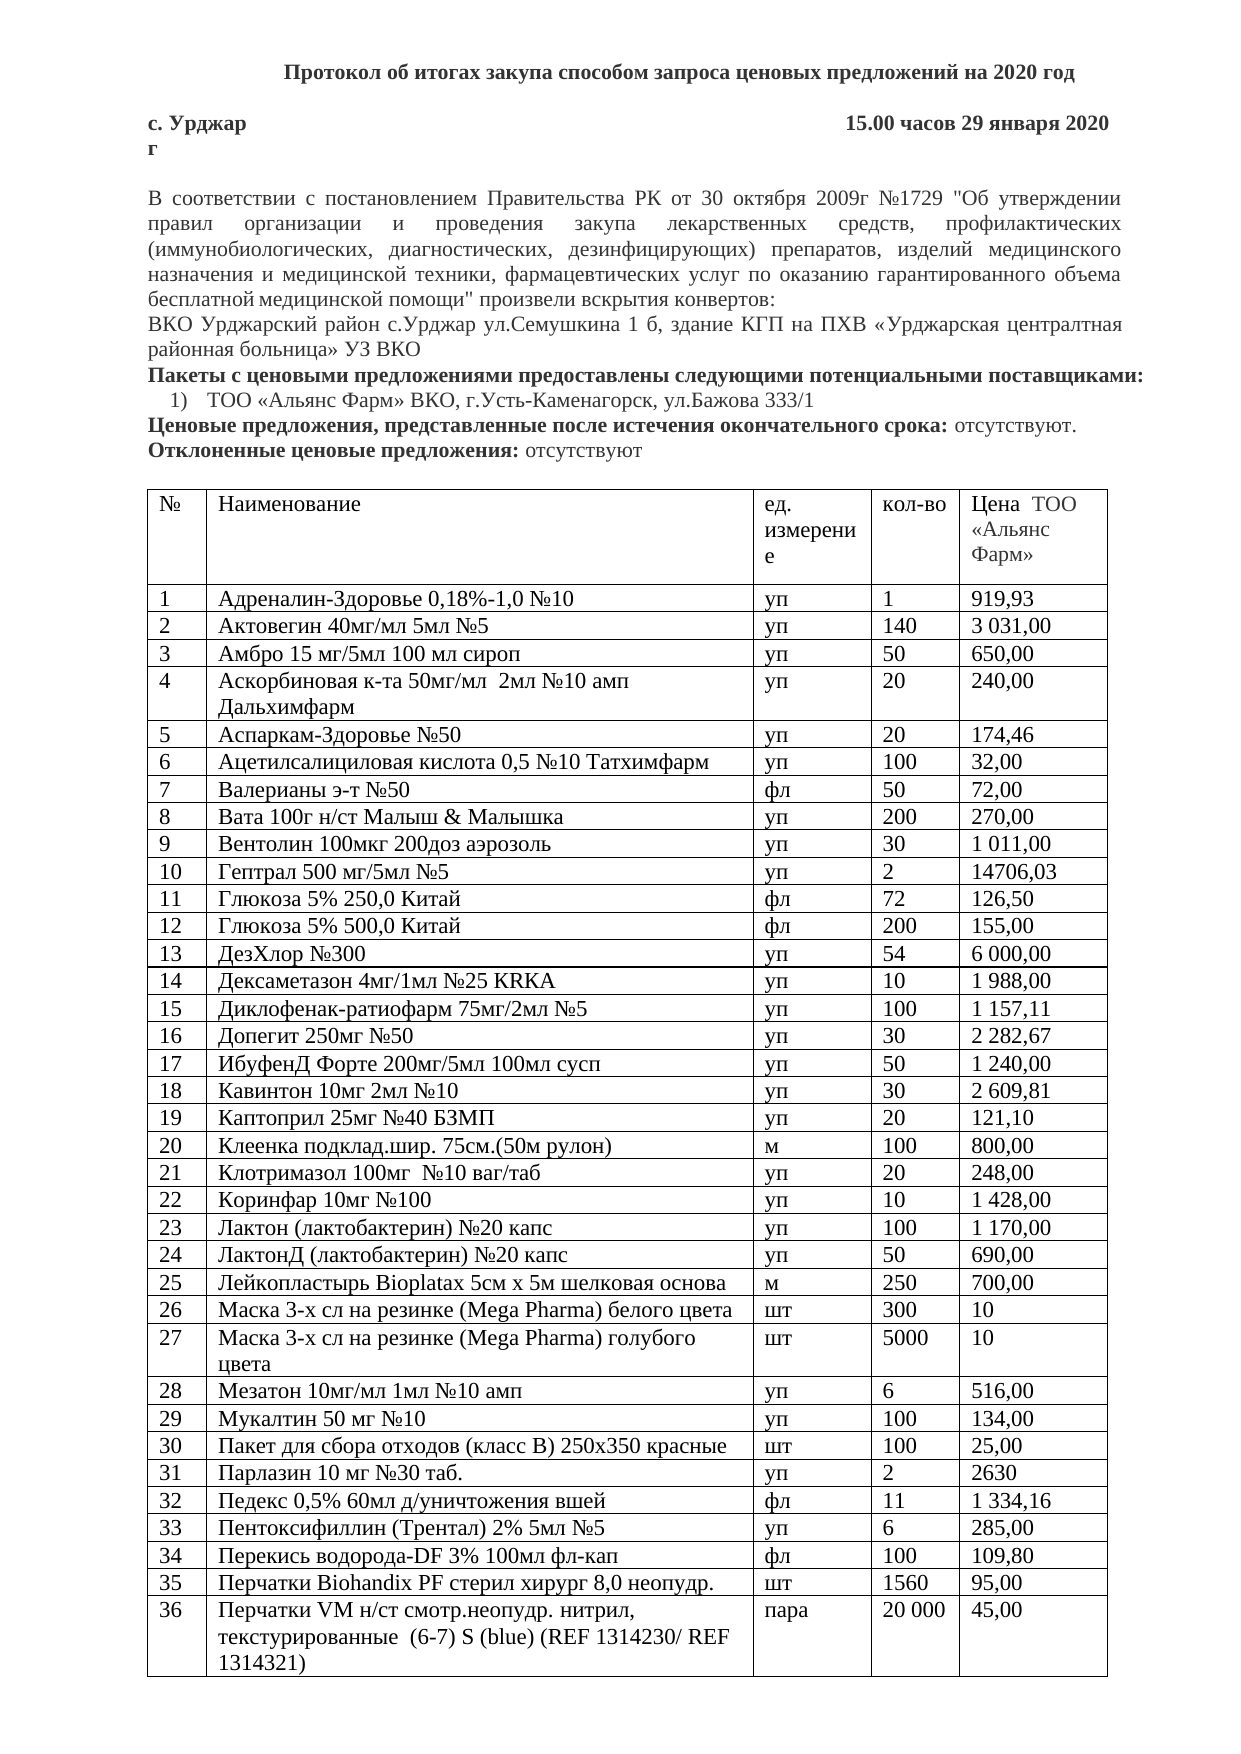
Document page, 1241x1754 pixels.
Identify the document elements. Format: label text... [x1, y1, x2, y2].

table_cell 100 [872, 1132, 959, 1158]
table_cell 20 [872, 667, 959, 720]
table_cell 240,00 [960, 667, 1107, 720]
table_cell уп [754, 1405, 871, 1431]
table_cell Адреналин-Здоровье 0,18%-1,0 №10 [207, 585, 753, 611]
table_cell 1 011,00 [960, 830, 1107, 857]
table_cell уп [754, 1077, 871, 1103]
table_cell 11 [872, 1487, 959, 1513]
table_cell 134,00 [960, 1405, 1107, 1431]
table_cell 4 [148, 667, 206, 720]
table_cell 174,46 [960, 721, 1107, 747]
table_cell 27 [148, 1324, 206, 1376]
table_cell 36 [148, 1596, 206, 1676]
text Протокол об итогах закупа способом запроса ценовых предложений на 2020 год [148, 59, 1211, 84]
table_cell 14706,03 [960, 858, 1107, 884]
table_cell 200 [872, 803, 959, 829]
table_cell 29 [148, 1405, 206, 1431]
table_cell 2 [872, 1460, 959, 1486]
table_cell 33 [148, 1514, 206, 1541]
table_cell 100 [872, 1214, 959, 1240]
text В соответствии с постановлением Правительства РК от 30 октября 2009г №1729 "Об утверждении правил организации и проведения закупа лекарственных средств, профилактических (иммунобиологических, диагностических, дезинфицирующих) препаратов, изделий медицинского назначения и медицинской техники, фармацевтических услуг по оказанию гарантированного объема бесплатной медицинской помощи" произвели вскрытия конвертов: [148, 185, 1122, 311]
table_cell 7 [148, 776, 206, 802]
table_cell 26 [148, 1296, 206, 1322]
table_cell фл [754, 1542, 871, 1568]
table_header кол-во [872, 490, 959, 584]
table_cell уп [754, 1159, 871, 1186]
table_header Цена ТОО «Альянс Фарм» [960, 490, 1107, 584]
table_cell 17 [148, 1050, 206, 1076]
table_cell 23 [148, 1214, 206, 1240]
table_cell 3 [148, 640, 206, 666]
list Ценовые предложения, представленные после истечения окончательного срока: отсутствуют. [148, 412, 1211, 437]
table_cell 8 [148, 803, 206, 829]
table_cell уп [754, 803, 871, 829]
table_cell 30 [872, 1022, 959, 1048]
table_cell Глюкоза 5% 250,0 Китай [207, 885, 753, 912]
table_cell 109,80 [960, 1542, 1107, 1568]
table_cell 248,00 [960, 1159, 1107, 1186]
table_cell 20 [872, 1104, 959, 1131]
table_cell 34 [148, 1542, 206, 1568]
table_cell 30 [148, 1432, 206, 1458]
table_cell уп [754, 721, 871, 747]
table_cell Каптоприл 25мг №40 БЗМП [207, 1104, 753, 1131]
table_cell 31 [148, 1460, 206, 1486]
table_cell 10 [960, 1296, 1107, 1322]
table_cell 28 [148, 1377, 206, 1404]
table_cell уп [754, 858, 871, 884]
table_cell Ацетилсалициловая кислота 0,5 №10 Татхимфарм [207, 748, 753, 774]
table_cell Вентолин 100мкг 200доз аэрозоль [207, 830, 753, 857]
table_cell м [754, 1132, 871, 1158]
table_cell уп [754, 968, 871, 994]
table_cell 5 [148, 721, 206, 747]
table_cell 121,10 [960, 1104, 1107, 1131]
table_cell 5000 [872, 1324, 959, 1376]
table_cell 1 [872, 585, 959, 611]
table_cell 140 [872, 612, 959, 639]
table_cell 11 [148, 885, 206, 912]
table_cell 35 [148, 1569, 206, 1595]
table_cell 800,00 [960, 1132, 1107, 1158]
table_cell 126,50 [960, 885, 1107, 912]
text ВКО Урджарский район с.Урджар ул.Семушкина 1 б, здание КГП на ПХВ «Урджарская централтная районная больница» УЗ ВКО [148, 311, 1122, 362]
table_cell шт [754, 1569, 871, 1595]
table_cell 100 [872, 748, 959, 774]
table_cell 25,00 [960, 1432, 1107, 1458]
table_cell Гептрал 500 мг/5мл №5 [207, 858, 753, 884]
table_cell 1 170,00 [960, 1214, 1107, 1240]
table_cell 1 988,00 [960, 968, 1107, 994]
table_cell 919,93 [960, 585, 1107, 611]
table_cell 650,00 [960, 640, 1107, 666]
table_cell 2 282,67 [960, 1022, 1107, 1048]
table_cell 9 [148, 830, 206, 857]
table_cell 2630 [960, 1460, 1107, 1486]
table_cell уп [754, 1460, 871, 1486]
table_cell уп [754, 1214, 871, 1240]
table_cell 100 [872, 995, 959, 1021]
table_cell 10 [148, 858, 206, 884]
table_cell 10 [872, 968, 959, 994]
table_cell уп [754, 1050, 871, 1076]
table_cell 50 [872, 640, 959, 666]
table_cell шт [754, 1296, 871, 1322]
table_cell уп [754, 640, 871, 666]
table_cell уп [754, 748, 871, 774]
table_cell 72 [872, 885, 959, 912]
table_cell Дексаметазон 4мг/1мл №25 КRКА [207, 968, 753, 994]
table_cell Клотримазол 100мг №10 ваг/таб [207, 1159, 753, 1186]
table_cell 1 334,16 [960, 1487, 1107, 1513]
table_cell 22 [148, 1187, 206, 1213]
table_cell Клеенка подклад.шир. 75см.(50м рулон) [207, 1132, 753, 1158]
text с. Урджар 15.00 часов 29 января 2020 г [148, 109, 1122, 160]
table_cell Мукалтин 50 мг №10 [207, 1405, 753, 1431]
text Пакеты с ценовыми предложениями предоставлены следующими потенциальными поставщиками: [148, 362, 1211, 387]
table_cell 30 [872, 830, 959, 857]
table_cell 50 [872, 776, 959, 802]
table_cell Аскорбиновая к-та 50мг/мл 2мл №10 амп Дальхимфарм [207, 667, 753, 720]
table_cell Пакет для сбора отходов (класс В) 250х350 красные [207, 1432, 753, 1458]
table_cell 20 [148, 1132, 206, 1158]
table_header Наименование [207, 490, 753, 584]
table_header ед. измерение [754, 490, 871, 584]
table_cell Маска 3-х сл на резинке (Mega Pharma) белого цвета [207, 1296, 753, 1322]
table_cell 15 [148, 995, 206, 1021]
table_cell 2 609,81 [960, 1077, 1107, 1103]
table_cell 25 [148, 1269, 206, 1295]
table_cell Кавинтон 10мг 2мл №10 [207, 1077, 753, 1103]
table_cell фл [754, 885, 871, 912]
table_cell 3 031,00 [960, 612, 1107, 639]
table_cell уп [754, 940, 871, 966]
table_cell 50 [872, 1241, 959, 1268]
table_cell 72,00 [960, 776, 1107, 802]
table_cell 45,00 [960, 1596, 1107, 1676]
table_cell уп [754, 1104, 871, 1131]
table_cell уп [754, 612, 871, 639]
table_cell 54 [872, 940, 959, 966]
table_cell 21 [148, 1159, 206, 1186]
table_cell Перчатки Biohandix PF стерил хирург 8,0 неопудр. [207, 1569, 753, 1595]
list ТОО «Альянс Фарм» ВКО, г.Усть-Каменагорск, ул.Бажова 333/1 [169, 387, 1137, 412]
table_cell Диклофенак-ратиофарм 75мг/2мл №5 [207, 995, 753, 1021]
table_cell фл [754, 776, 871, 802]
table_cell ИбуфенД Форте 200мг/5мл 100мл сусп [207, 1050, 753, 1076]
table_cell 6 000,00 [960, 940, 1107, 966]
table_cell Допегит 250мг №50 [207, 1022, 753, 1048]
table_cell 14 [148, 968, 206, 994]
table_cell 6 [872, 1514, 959, 1541]
table_cell 1 428,00 [960, 1187, 1107, 1213]
table_cell 250 [872, 1269, 959, 1295]
table_cell 516,00 [960, 1377, 1107, 1404]
table_cell Актовегин 40мг/мл 5мл №5 [207, 612, 753, 639]
table_cell 1 [148, 585, 206, 611]
table_cell 20 [872, 721, 959, 747]
table_cell 1560 [872, 1569, 959, 1595]
table_cell Коринфар 10мг №100 [207, 1187, 753, 1213]
table_cell уп [754, 1187, 871, 1213]
table_cell 95,00 [960, 1569, 1107, 1595]
table_cell Мезатон 10мг/мл 1мл №10 амп [207, 1377, 753, 1404]
table_cell 270,00 [960, 803, 1107, 829]
table_cell Пентоксифиллин (Трентал) 2% 5мл №5 [207, 1514, 753, 1541]
table_cell 20 [872, 1159, 959, 1186]
table_cell 20 000 [872, 1596, 959, 1676]
table_cell Перекись водорода-DF 3% 100мл фл-кап [207, 1542, 753, 1568]
table_cell 300 [872, 1296, 959, 1322]
table_cell 100 [872, 1432, 959, 1458]
table_cell уп [754, 1377, 871, 1404]
table_cell 24 [148, 1241, 206, 1268]
table_cell уп [754, 667, 871, 720]
table_cell 100 [872, 1405, 959, 1431]
table_cell Амбро 15 мг/5мл 100 мл сироп [207, 640, 753, 666]
table_cell Парлазин 10 мг №30 таб. [207, 1460, 753, 1486]
table_cell уп [754, 1514, 871, 1541]
table_cell Перчатки VM н/ст смотр.неопудр. нитрил, текстурированные (6-7) S (blue) (REF 1314230/ REF 1314321) [207, 1596, 753, 1676]
table_cell 18 [148, 1077, 206, 1103]
table_cell 32,00 [960, 748, 1107, 774]
table_cell 30 [872, 1077, 959, 1103]
table_cell Лактон (лактобактерин) №20 капс [207, 1214, 753, 1240]
table_cell 16 [148, 1022, 206, 1048]
table_cell фл [754, 1487, 871, 1513]
table_cell 6 [872, 1377, 959, 1404]
table_cell ЛактонД (лактобактерин) №20 капс [207, 1241, 753, 1268]
table_cell Лейкопластырь Bioplatax 5см х 5м шелковая основа [207, 1269, 753, 1295]
table_cell 32 [148, 1487, 206, 1513]
table_cell Маска 3-х сл на резинке (Mega Pharma) голубого цвета [207, 1324, 753, 1376]
table_cell 2 [872, 858, 959, 884]
table_cell уп [754, 585, 871, 611]
table_cell уп [754, 830, 871, 857]
table_cell уп [754, 1241, 871, 1268]
table_cell 12 [148, 913, 206, 939]
table_cell 10 [960, 1324, 1107, 1376]
table_cell 100 [872, 1542, 959, 1568]
table_cell м [754, 1269, 871, 1295]
table_cell ДезХлор №300 [207, 940, 753, 966]
table_cell 690,00 [960, 1241, 1107, 1268]
table_cell 6 [148, 748, 206, 774]
table_cell 285,00 [960, 1514, 1107, 1541]
table_cell уп [754, 1022, 871, 1048]
table_cell фл [754, 913, 871, 939]
table_header № [148, 490, 206, 584]
table_cell 19 [148, 1104, 206, 1131]
table_cell 200 [872, 913, 959, 939]
table_cell 1 240,00 [960, 1050, 1107, 1076]
table_cell Вата 100г н/ст Малыш & Малышка [207, 803, 753, 829]
table_cell шт [754, 1432, 871, 1458]
table_cell 10 [872, 1187, 959, 1213]
table_cell Аспаркам-Здоровье №50 [207, 721, 753, 747]
table_cell Валерианы э-т №50 [207, 776, 753, 802]
table_cell Глюкоза 5% 500,0 Китай [207, 913, 753, 939]
table_cell пара [754, 1596, 871, 1676]
text Отклоненные ценовые предложения: отсутствуют [148, 437, 1211, 462]
table_cell Педекс 0,5% 60мл д/уничтожения вшей [207, 1487, 753, 1513]
table_cell шт [754, 1324, 871, 1376]
table_cell 50 [872, 1050, 959, 1076]
table_cell уп [754, 995, 871, 1021]
table_cell 155,00 [960, 913, 1107, 939]
table_cell 1 157,11 [960, 995, 1107, 1021]
table_cell 700,00 [960, 1269, 1107, 1295]
table_cell 2 [148, 612, 206, 639]
table_cell 13 [148, 940, 206, 966]
